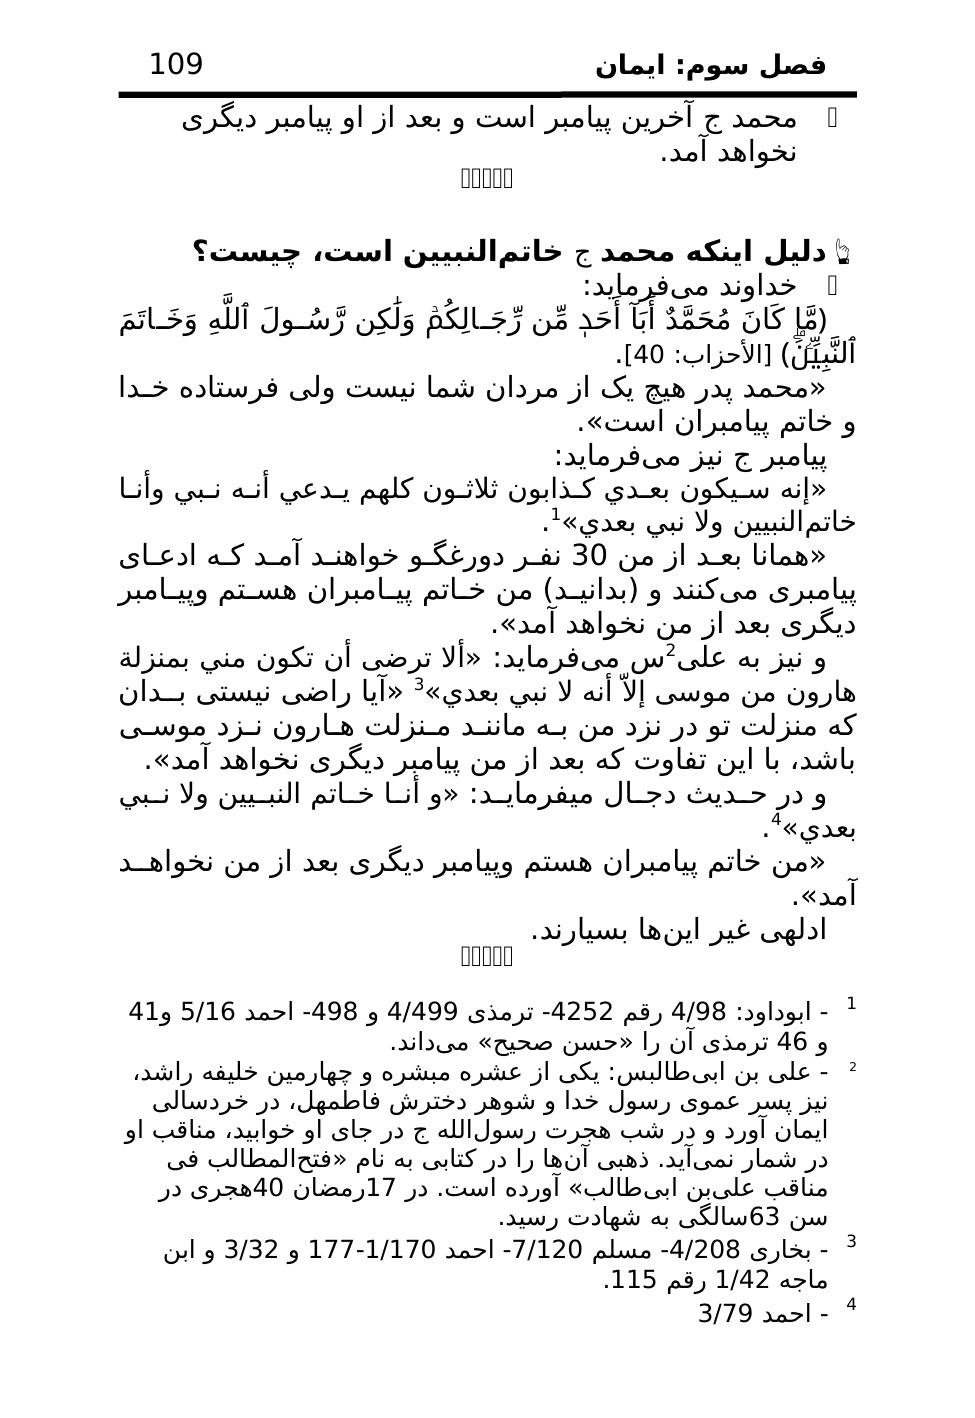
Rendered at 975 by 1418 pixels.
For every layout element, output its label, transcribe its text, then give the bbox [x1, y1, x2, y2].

text «من خاتم پیامبران هستم وپیامبر دیگری بعد از من نخواهد آمد». [118, 844, 857, 912]
text پیامبر ج نیز می‌فرماید: [118, 438, 857, 472]
text و نیز به علیس می‌فرماید: «ألا ترضی أن تكون مني بمنزلة هارون من موسی إلاّ أنه لا نبي بعدي» «آیا راضی نیستی بدان که منزلت تو در نزد من به مانند منزلت هارون نزد موسی باشد، با این تفاوت که بعد از من پیامبر دیگری نخواهد آمد». [118, 640, 857, 776]
text خداوند می‌فرماید: [118, 268, 827, 302]
text «محمد پدر هیچ یک از مردان شما نیست ولى فرستاده خدا و خاتم پیامبران است». [118, 370, 857, 438]
text ﴿مَّا كَانَ مُحَمَّدٌ أَبَآ أَحَدٖ مِّن رِّجَالِكُمۡ وَلَٰكِن رَّسُولَ ٱللَّهِ وَخَاتَمَ ٱلنَّبِيِّ‍ۧنَۗ﴾ [الأحزاب: 40]. [118, 302, 857, 370]
text ادلهی غیر این‌ها بسیارند. [118, 912, 857, 946]
text محمد ج آخرین پیامبر است و بعد از او پیامبر دیگری نخواهد آمد. [118, 100, 827, 168]
text «همانا بعد از من 30 نفر دورغگو خواهند آمد که ادعای پیامبری می‌کنند و (بدانید) من خاتم پیامبران هستم وپیامبر دیگری بعد از من نخواهد آمد». [118, 538, 857, 640]
text و در حدیث دجال میفرماید: «و أنا خاتم النبيين ولا نبي بعدي». [118, 776, 857, 844]
text دليل اينكه محمد ج خاتم‌النبيين است، چيست؟ [118, 234, 827, 268]
text «إنه سيكون بعدي كذابون ثلاثون كلهم يدعي أنه نبي وأنا خاتم‌النبيين ولا نبي بعدي». [118, 472, 857, 538]
